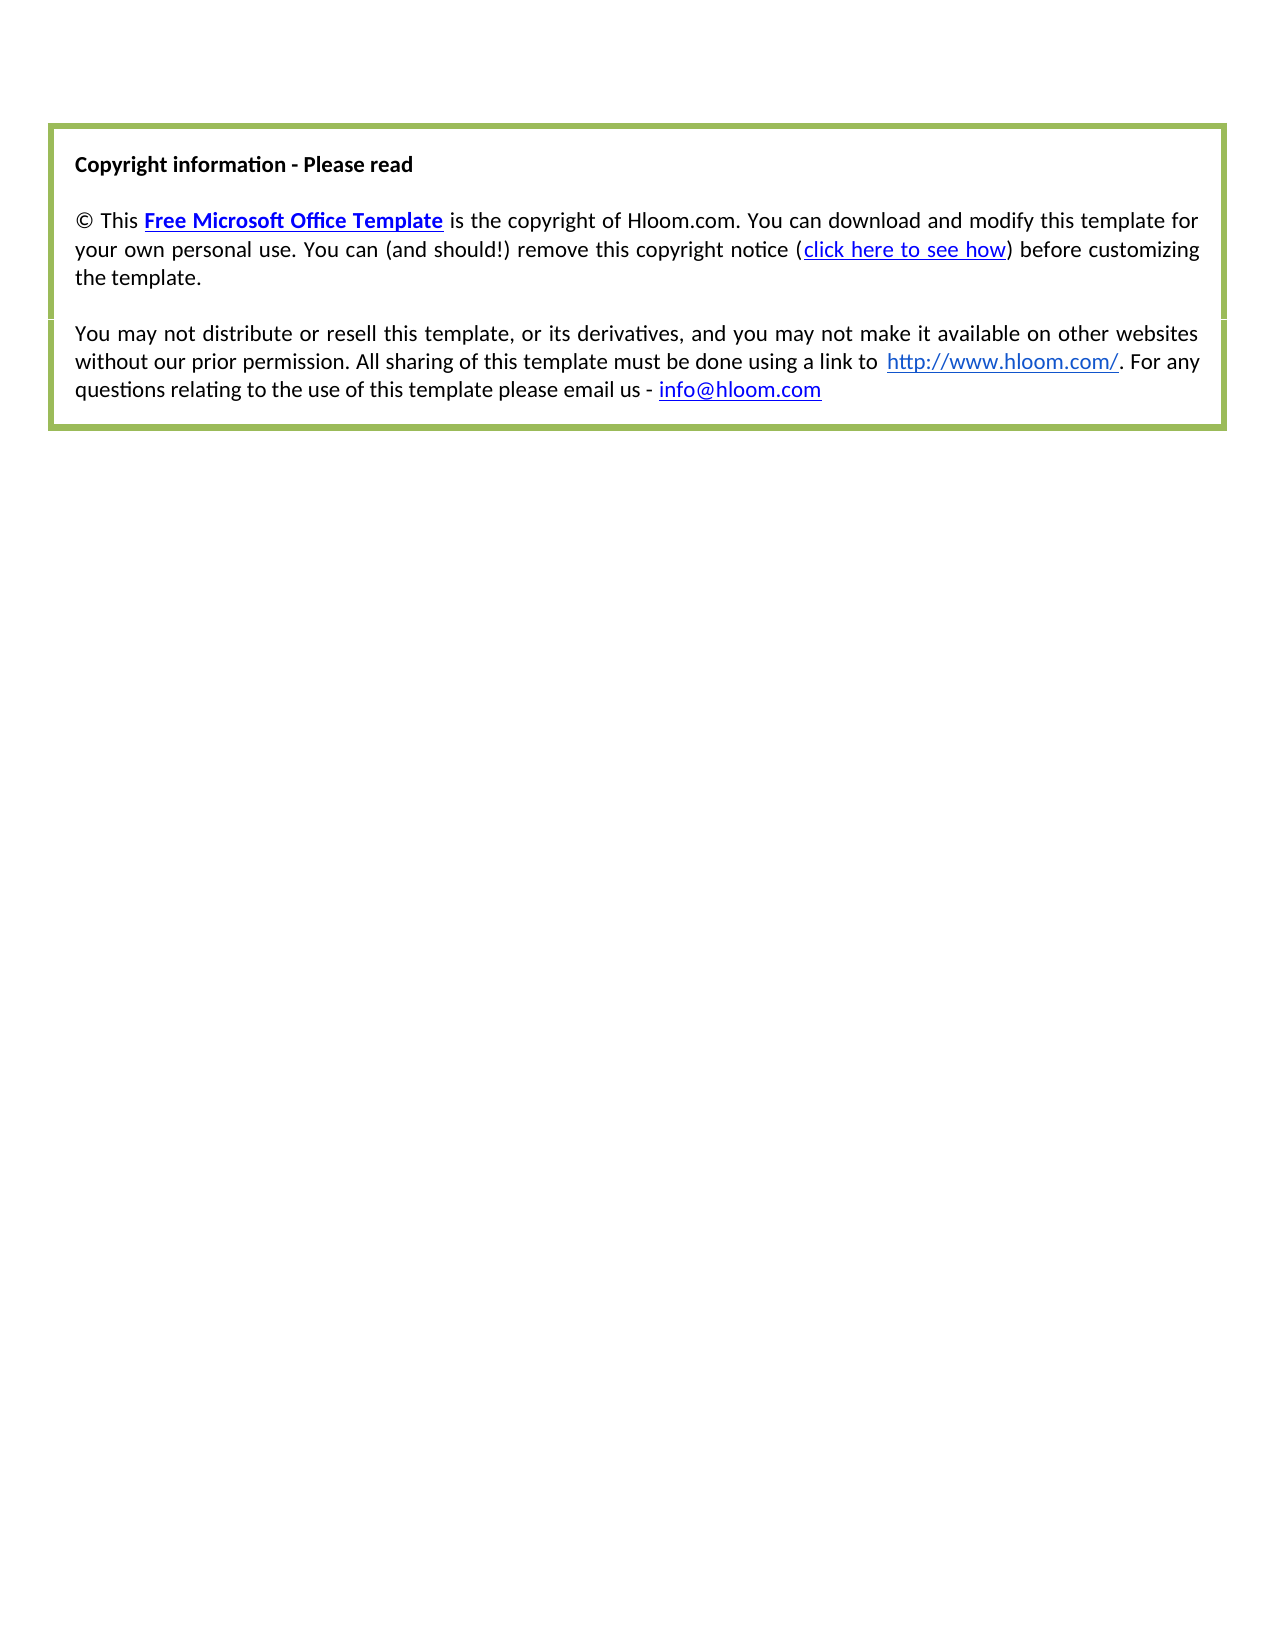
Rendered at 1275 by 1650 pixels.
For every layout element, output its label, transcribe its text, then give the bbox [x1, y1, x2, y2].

text Copyright information - Please read [54, 129, 1221, 178]
text © This Free Microsoft Office Template is the copyright of Hloom.com. You can download and modify this template for your own personal use. You can (and should!) remove this copyright notice (click here to see how) before customizing the template. [75, 207, 1200, 291]
text You may not distribute or resell this template, or its derivatives, and you may not make it available on other websites without our prior permission. All sharing of this template must be done using a link to http://www.hloom.com/. For any questions relating to the use of this template please email us - info@hloom.com [49, 319, 1226, 424]
